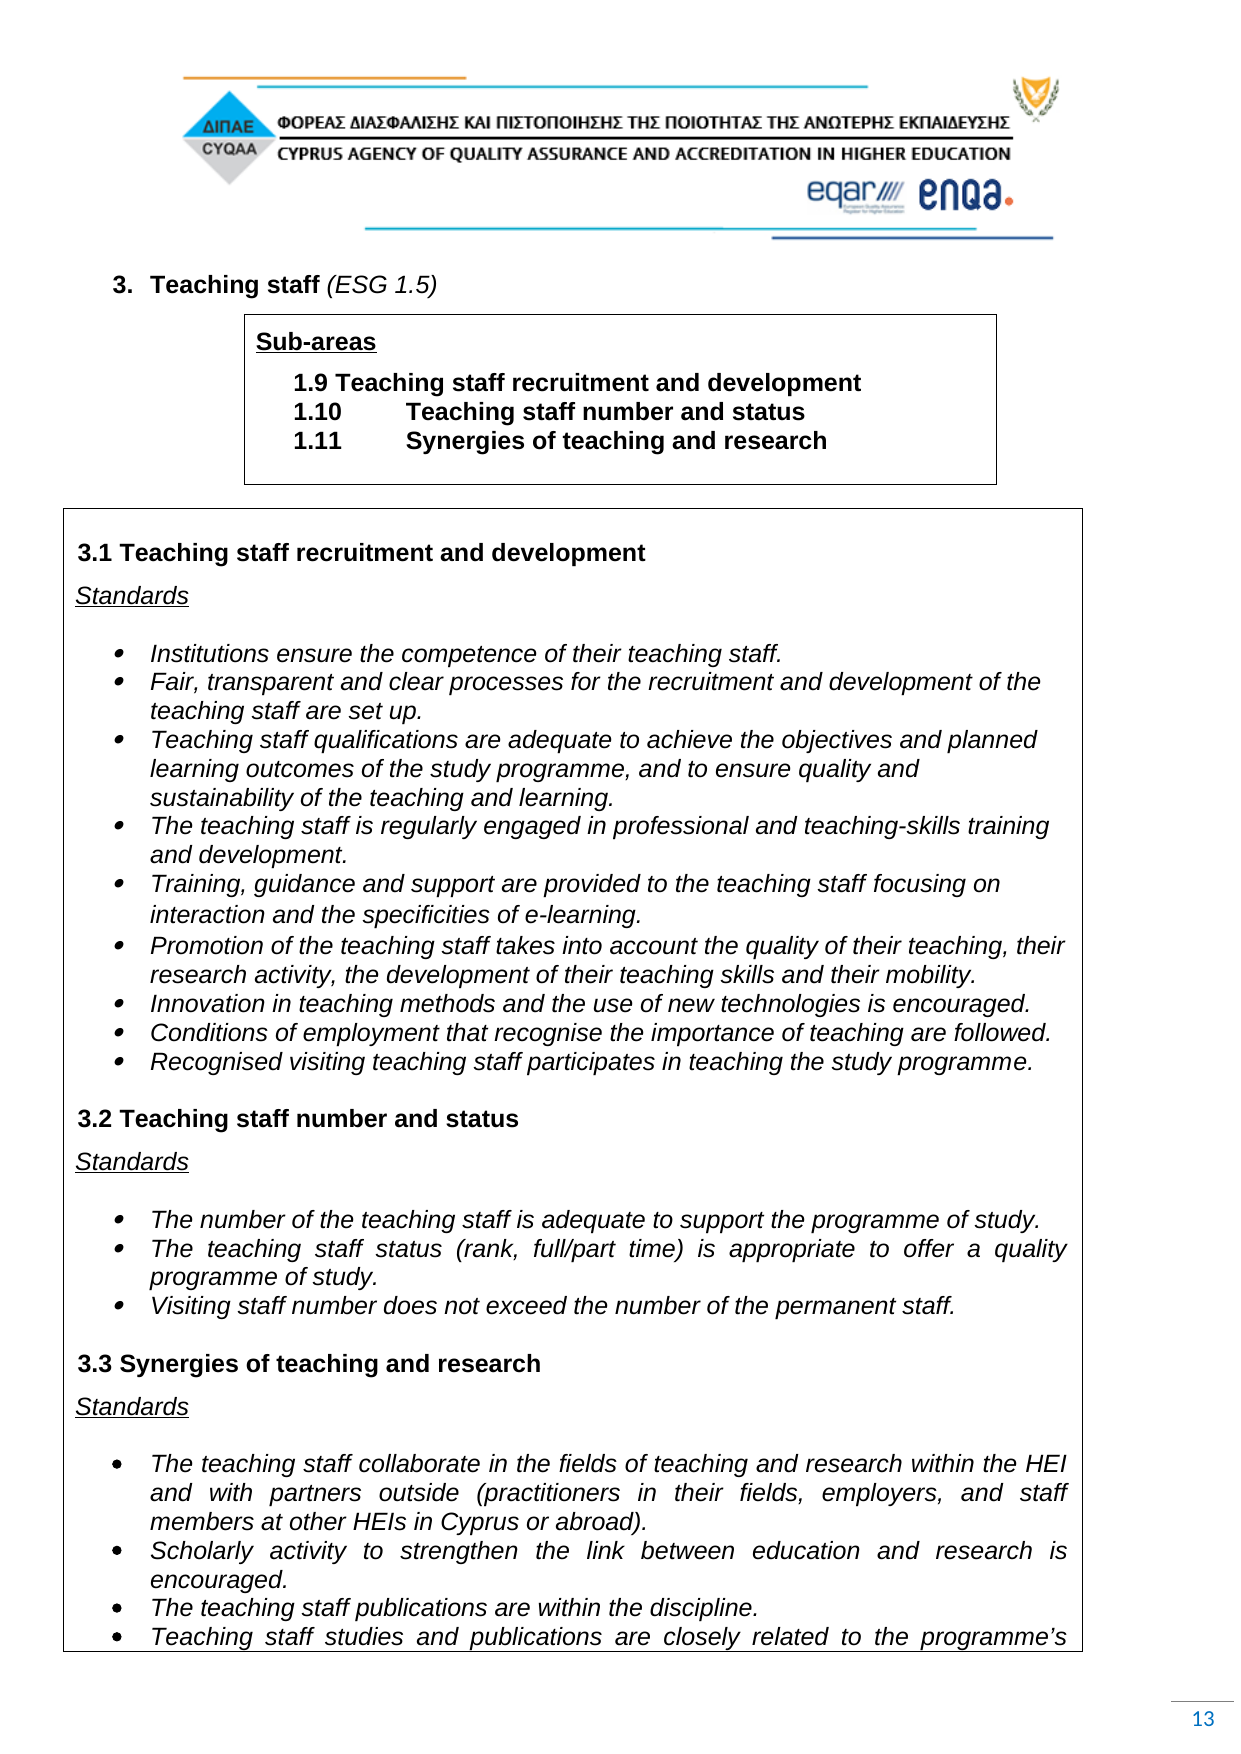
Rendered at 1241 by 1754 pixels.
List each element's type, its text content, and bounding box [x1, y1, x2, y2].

list Teaching staff (ESG 1.5) [112, 270, 1165, 299]
picture [177, 73, 1063, 243]
table_header Sub-areas Teaching staff recruitment and development Teaching staff number and status Synergies of teaching and research [245, 315, 996, 483]
